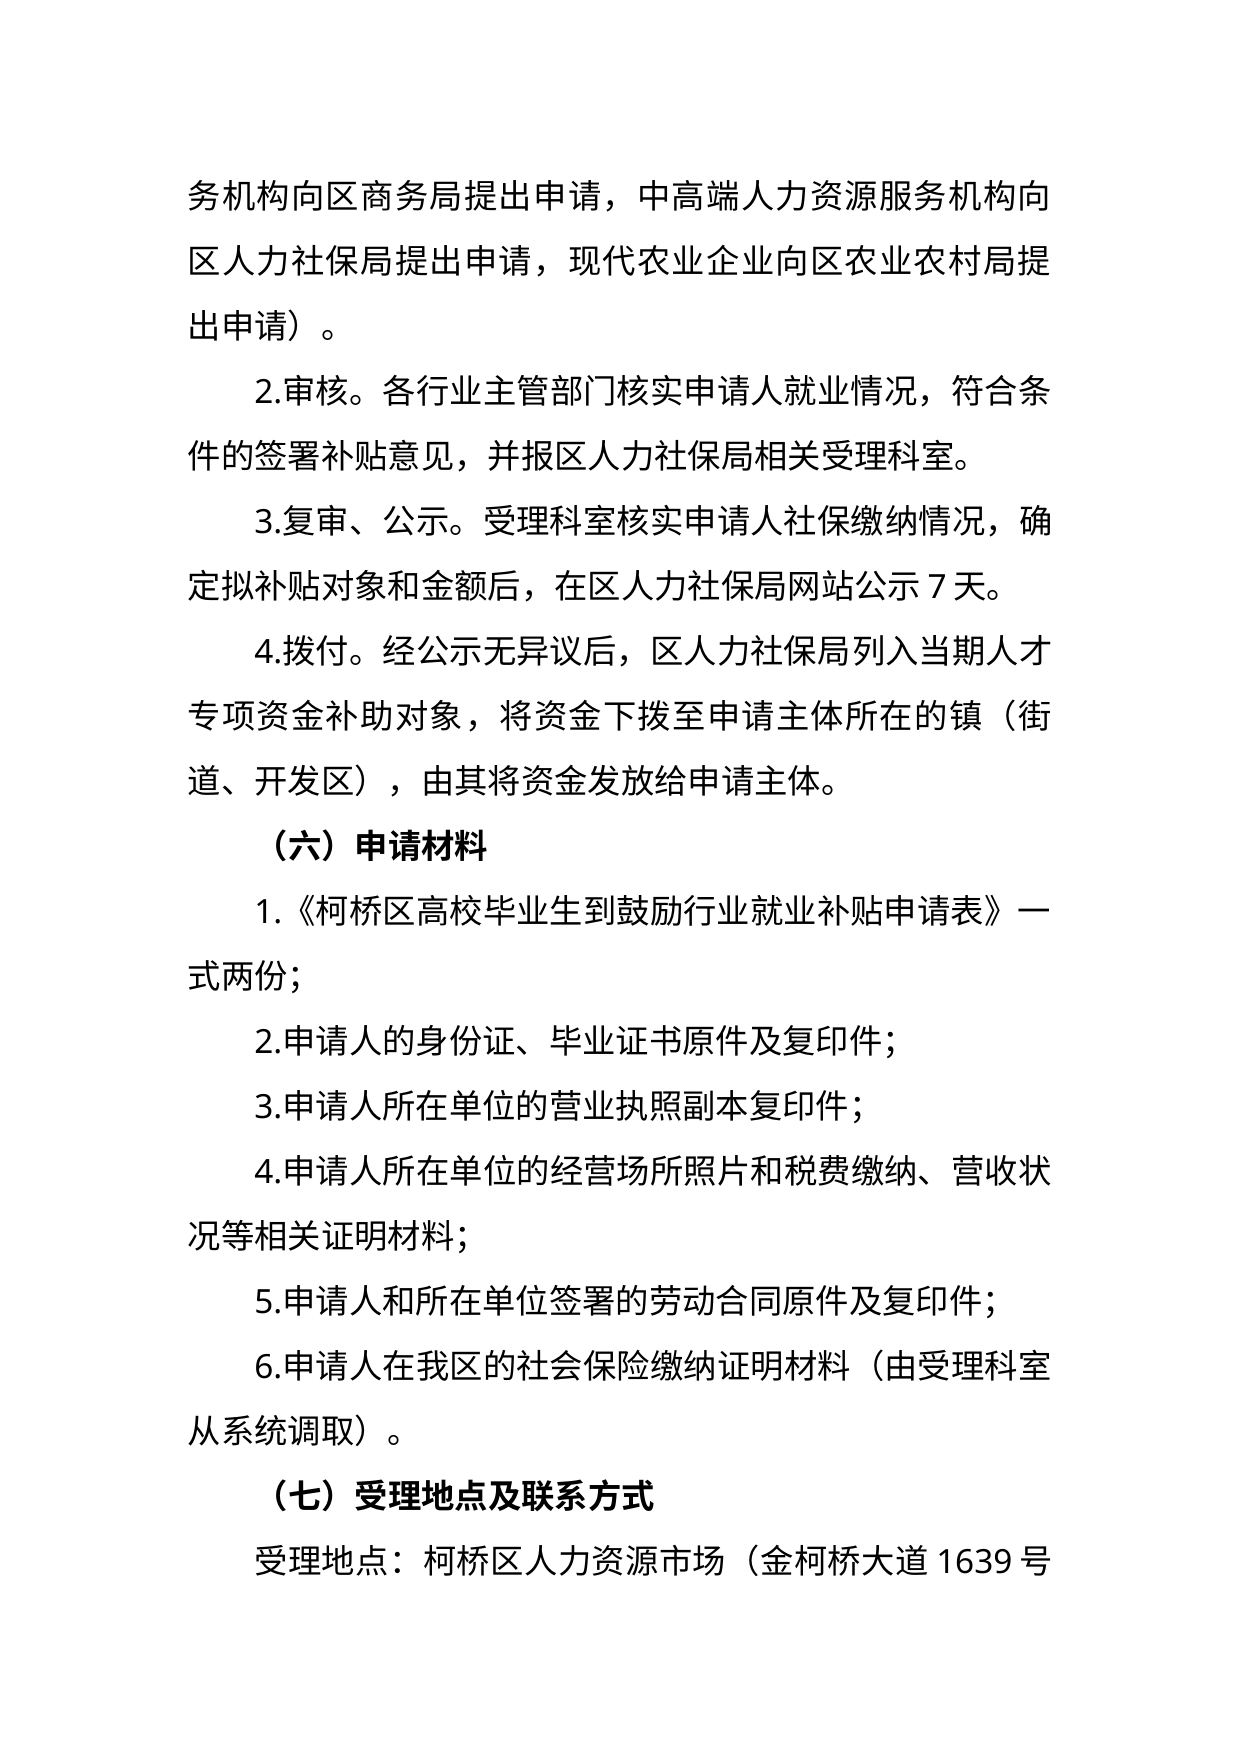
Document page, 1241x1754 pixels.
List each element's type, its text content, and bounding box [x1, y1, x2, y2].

text 4.申请人所在单位的经营场所照片和税费缴纳、营收状况等相关证明材料； [187, 1137, 1053, 1267]
text 3.复审、公示。受理科室核实申请人社保缴纳情况，确定拟补贴对象和金额后，在区人力社保局网站公示7天。 [187, 487, 1053, 617]
text 4.拨付。经公示无异议后，区人力社保局列入当期人才专项资金补助对象，将资金下拨至申请主体所在的镇（街道、开发区），由其将资金发放给申请主体。 [187, 617, 1053, 812]
text （七）受理地点及联系方式 [187, 1462, 1053, 1527]
text 1.《柯桥区高校毕业生到鼓励行业就业补贴申请表》一式两份； [187, 877, 1053, 1007]
text 5.申请人和所在单位签署的劳动合同原件及复印件； [187, 1267, 1053, 1332]
text 3.申请人所在单位的营业执照副本复印件； [187, 1072, 1053, 1137]
text 2.申请人的身份证、毕业证书原件及复印件； [187, 1007, 1053, 1072]
text 6.申请人在我区的社会保险缴纳证明材料（由受理科室从系统调取）。 [187, 1332, 1053, 1462]
text （六）申请材料 [187, 812, 1053, 877]
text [187, 1527, 1053, 1592]
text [187, 162, 1053, 357]
text 2.审核。各行业主管部门核实申请人就业情况，符合条件的签署补贴意见，并报区人力社保局相关受理科室。 [187, 357, 1053, 487]
